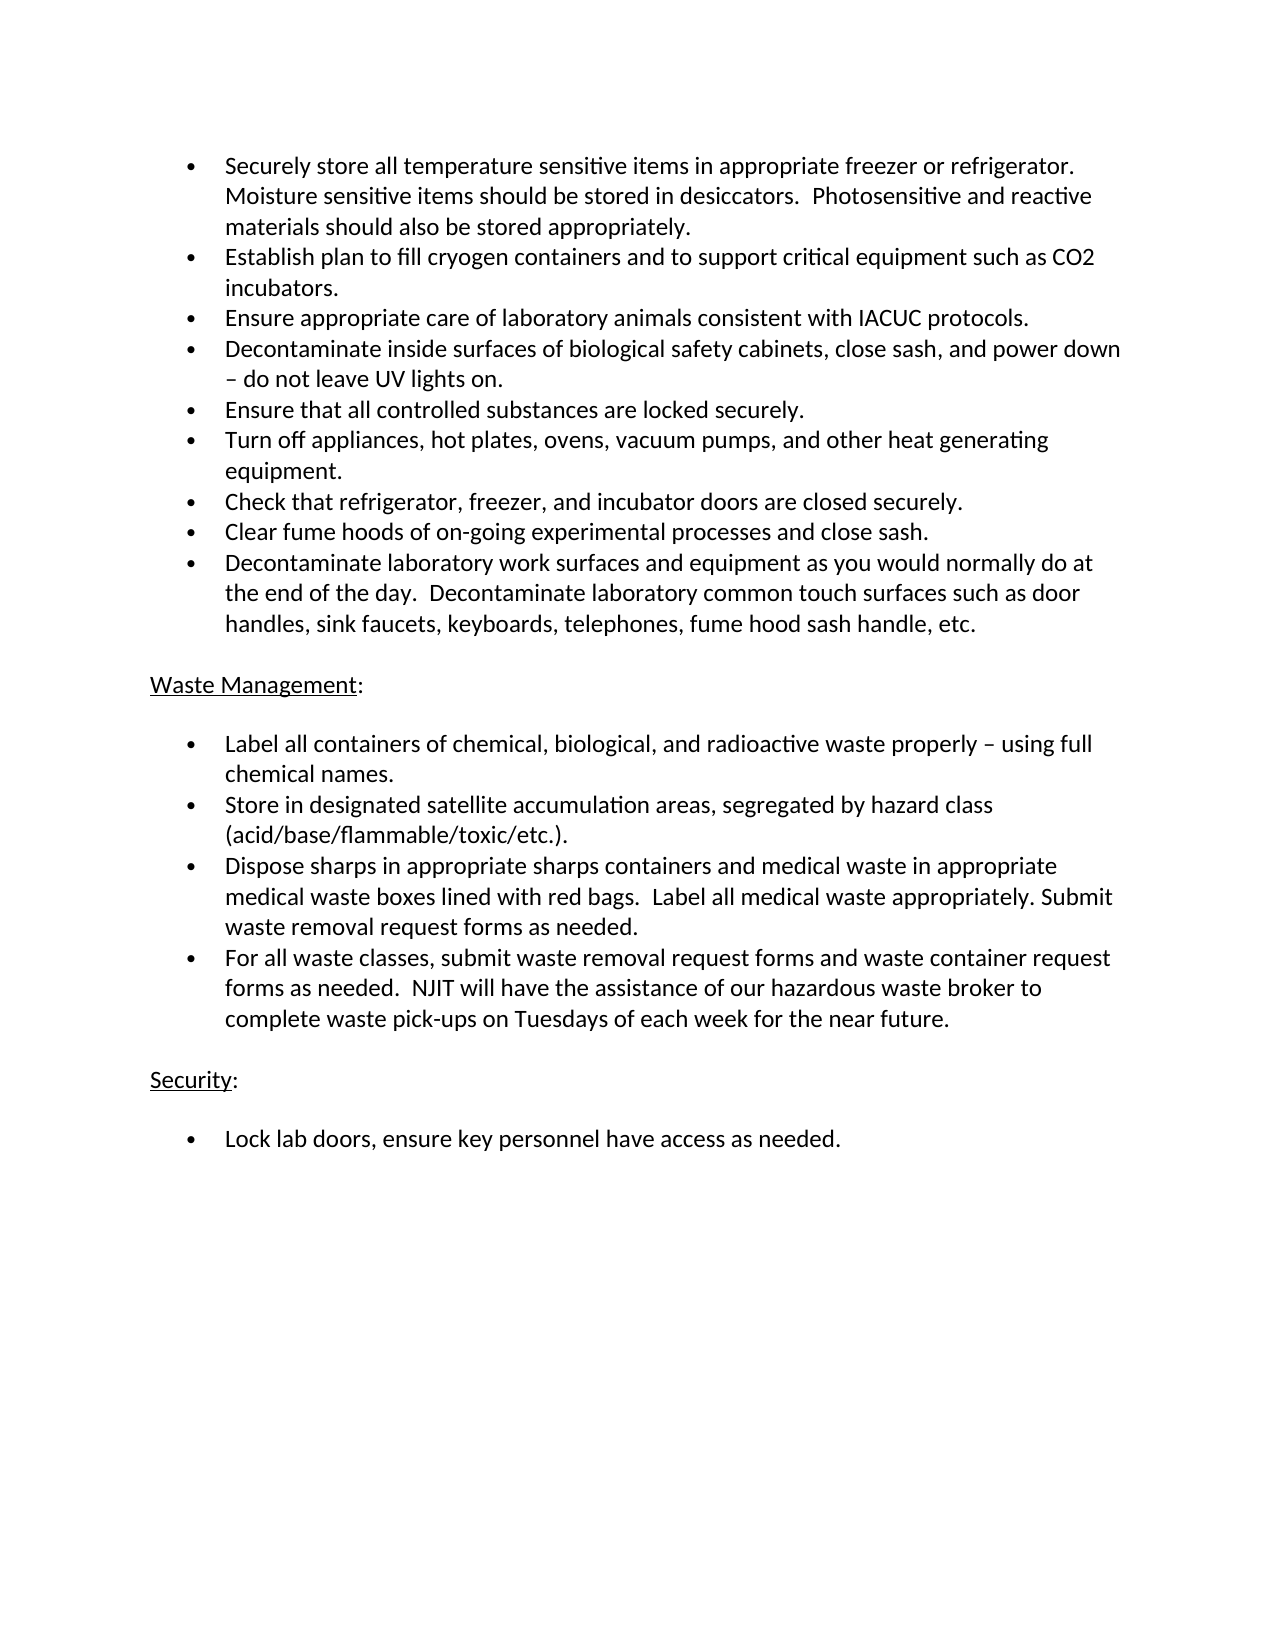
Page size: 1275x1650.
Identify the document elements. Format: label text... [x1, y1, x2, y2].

list Check that refrigerator, freezer, and incubator doors are closed securely. [187, 486, 1125, 516]
text Security: [150, 1064, 1125, 1094]
list Establish plan to fill cryogen containers and to support critical equipment such as CO2 incubators. [187, 242, 1125, 303]
list Dispose sharps in appropriate sharps containers and medical waste in appropriate medical waste boxes lined with red bags. Label all medical waste appropriately. Submit waste removal request forms as needed. [187, 850, 1125, 942]
list Decontaminate inside surfaces of biological safety cabinets, close sash, and power down – do not leave UV lights on. [187, 333, 1125, 394]
list Label all containers of chemical, biological, and radioactive waste properly – using full chemical names. [187, 728, 1125, 789]
list Ensure that all controlled substances are locked securely. [187, 394, 1125, 425]
list For all waste classes, submit waste removal request forms and waste container request forms as needed. NJIT will have the assistance of our hazardous waste broker to complete waste pick-ups on Tuesdays of each week for the near future. [187, 942, 1125, 1033]
list Clear fume hoods of on-going experimental processes and close sash. [187, 516, 1125, 547]
list Decontaminate laboratory work surfaces and equipment as you would normally do at the end of the day. Decontaminate laboratory common touch surfaces such as door handles, sink faucets, keyboards, telephones, fume hood sash handle, etc. [187, 547, 1125, 638]
list Securely store all temperature sensitive items in appropriate freezer or refrigerator. Moisture sensitive items should be stored in desiccators. Photosensitive and reactive materials should also be stored appropriately. [187, 150, 1125, 242]
list Ensure appropriate care of laboratory animals consistent with IACUC protocols. [187, 303, 1125, 333]
list Lock lab doors, ensure key personnel have access as needed. [187, 1123, 1125, 1154]
text Waste Management: [150, 669, 1125, 699]
list Store in designated satellite accumulation areas, segregated by hazard class (acid/base/flammable/toxic/etc.). [187, 789, 1125, 850]
list Turn off appliances, hot plates, ovens, vacuum pumps, and other heat generating equipment. [187, 425, 1125, 486]
